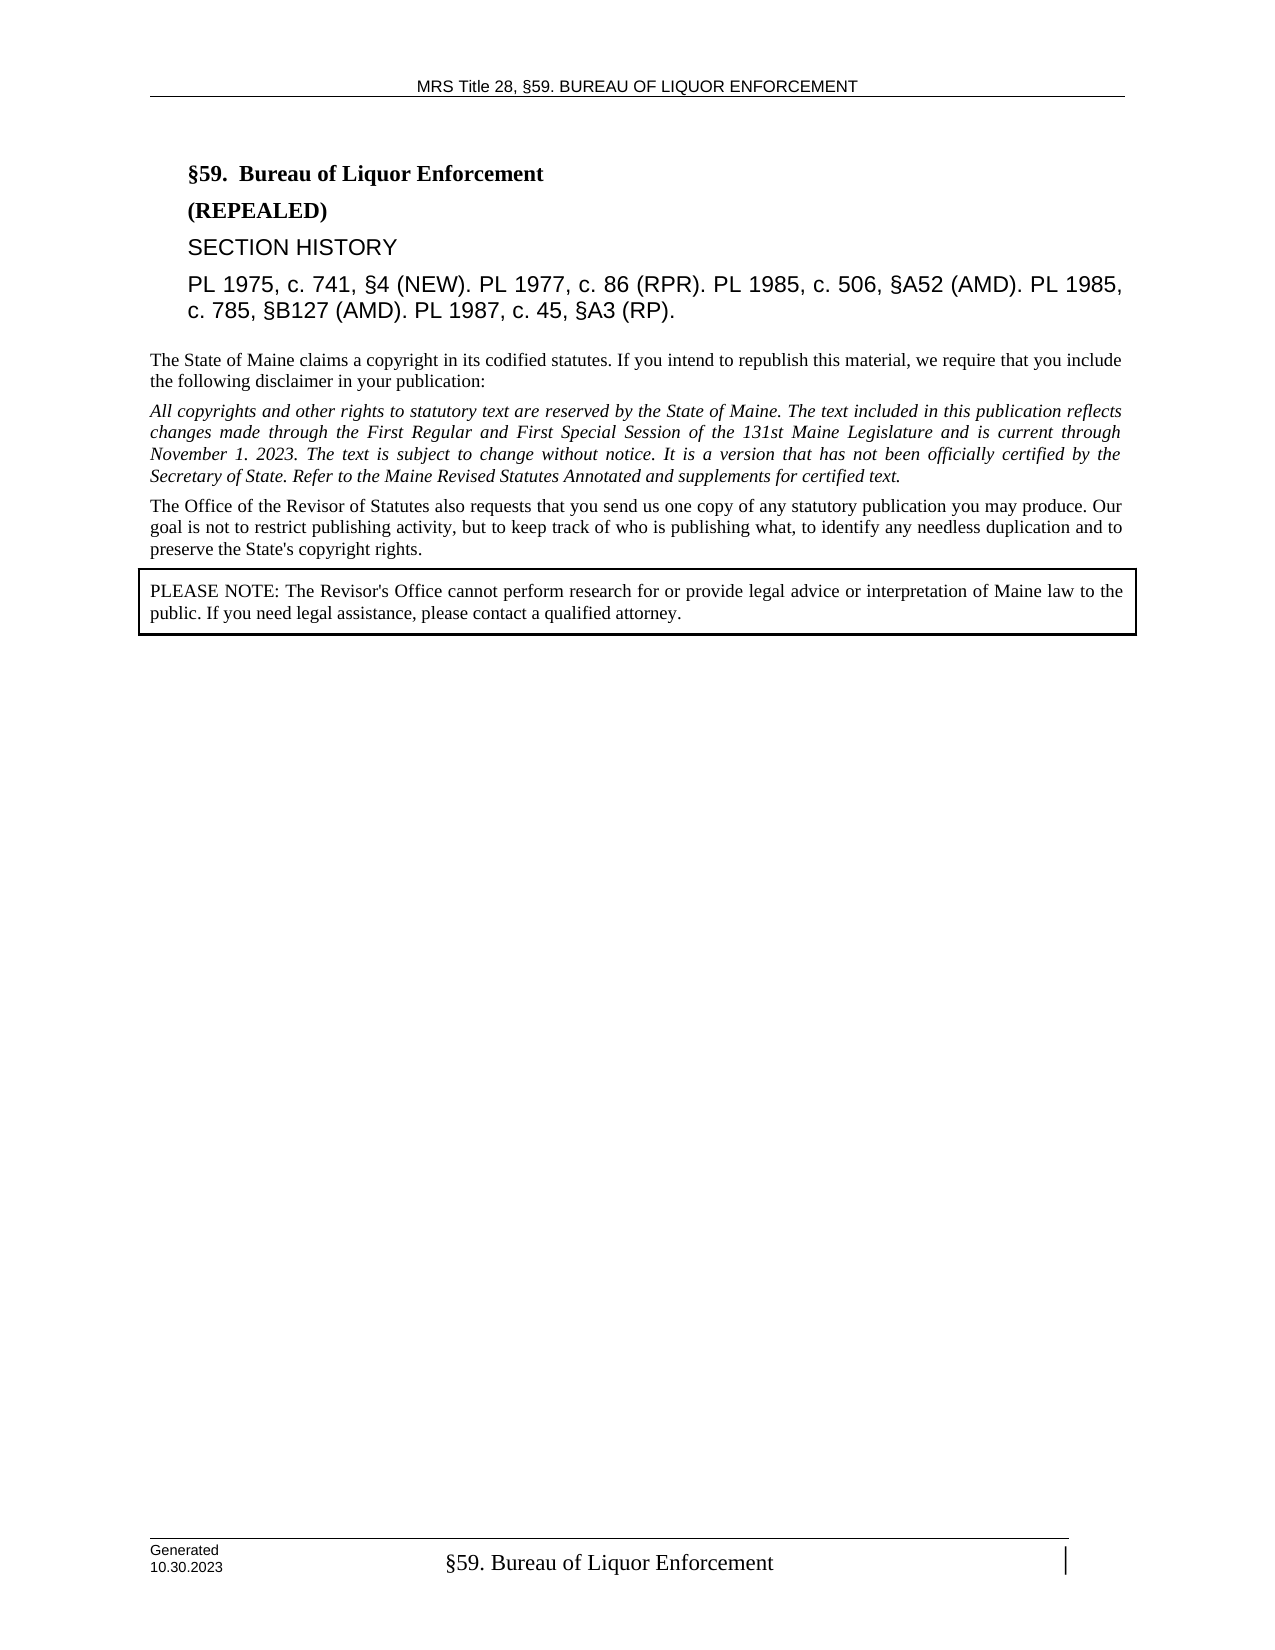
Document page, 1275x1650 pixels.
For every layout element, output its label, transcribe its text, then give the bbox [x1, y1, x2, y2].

text The State of Maine claims a copyright in its codified statutes. If you intend to republish this material, we require that you include the following disclaimer in your publication: [150, 348, 1125, 392]
text PLEASE NOTE: The Revisor's Office cannot perform research for or provide legal advice or interpretation of Maine law to the public. If you need legal assistance, please contact a qualified attorney. [140, 570, 1135, 633]
text SECTION HISTORY [187, 234, 1125, 260]
text §59. Bureau of Liquor Enforcement [187, 160, 1125, 187]
text The Office of the Revisor of Statutes also requests that you send us one copy of any statutory publication you may produce. Our goal is not to restrict publishing activity, but to keep track of who is publishing what, to identify any needless duplication and to preserve the State's copyright rights. [150, 494, 1125, 559]
text (REPEALED) [187, 197, 1125, 223]
text All copyrights and other rights to statutory text are reserved by the State of Maine. The text included in this publication reflects changes made through the First Regular and First Special Session of the 131st Maine Legislature and is current through November 1. 2023 . The text is subject to change without notice. It is a version that has not been officially certified by the Secretary of State. Refer to the Maine Revised Statutes Annotated and supplements for certified text. [150, 400, 1125, 486]
text PL 1975, c. 741, §4 (NEW). PL 1977, c. 86 (RPR). PL 1985, c. 506, §A52 (AMD). PL 1985, c. 785, §B127 (AMD). PL 1987, c. 45, §A3 (RP). [187, 271, 1125, 323]
